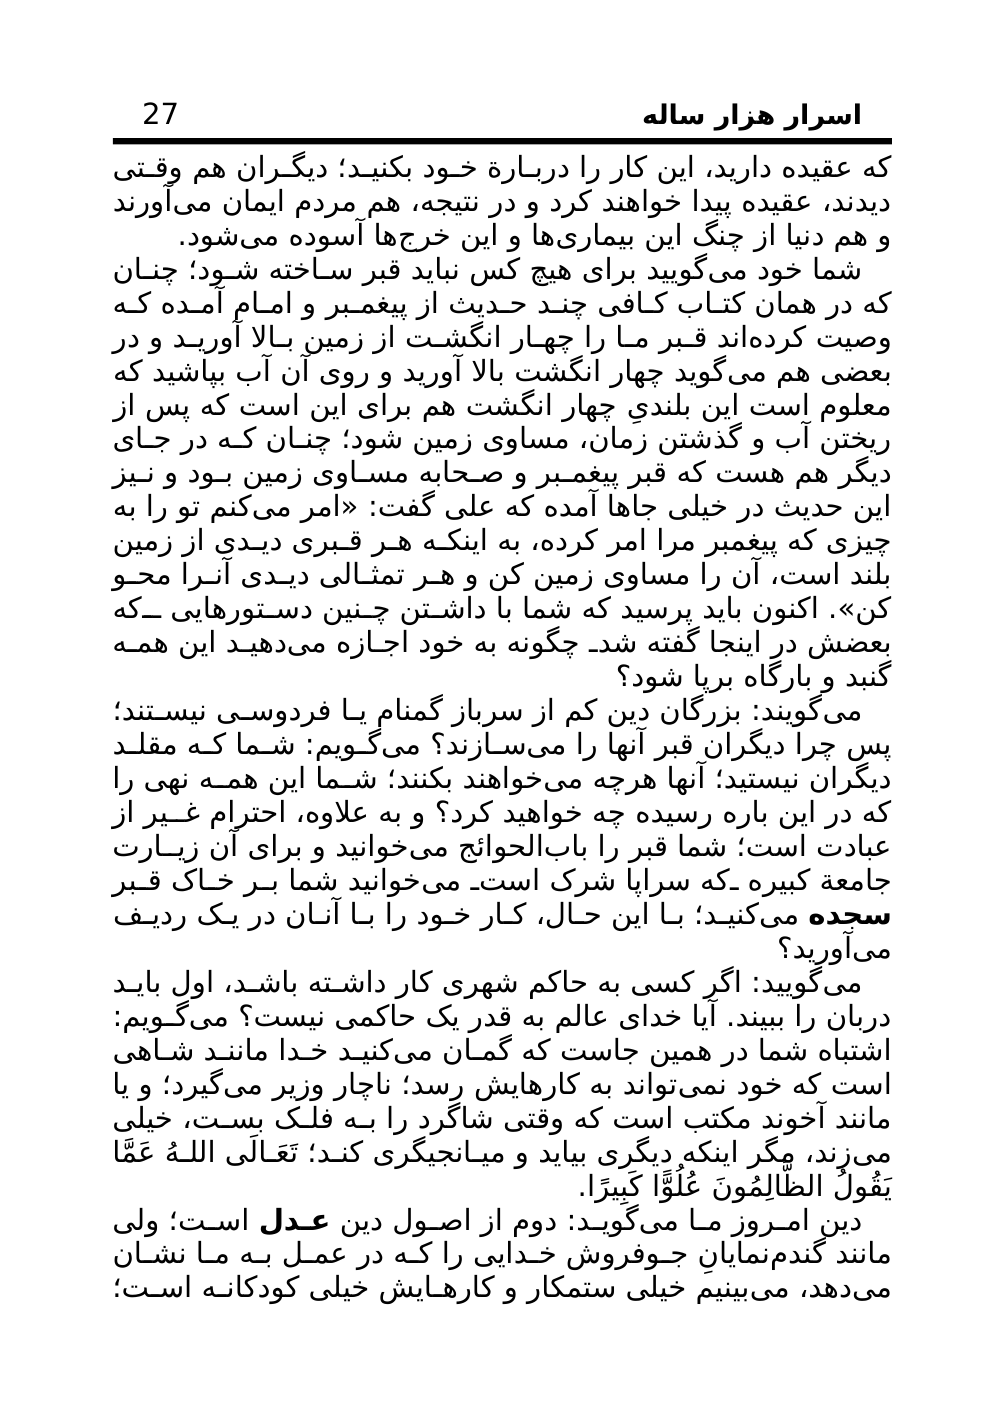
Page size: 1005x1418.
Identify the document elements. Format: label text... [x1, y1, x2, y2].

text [112, 150, 892, 252]
text شما خود می‌گويید برای هیچ کس نباید قبر ساخته شود؛ چنان که در همان کتاب کافی چند حدیث از پیغمبر و امام آمده که وصیت کرده‌اند قبر ما را چهار انگشت از زمین بالا آورید و در بعضی هم می‌گوید چهار انگشت بالا آورید و روی آن آب بپاشید که معلوم است این بلندیِ چهار انگشت هم برای این است که پس از ریختن آب و گذشتن زمان، مساوی زمین شود؛ چنان که در جای دیگر هم هست که قبر پیغمبر و صحابه مساوی زمین بود و نیز این حدیث در خیلی جاها آمده که علی گفت: «امر می‌کنم تو را به چیزی که پیغمبر مرا امر کرده، به اینکه هر قبری دیدی از زمین بلند است، آن را مساوی زمین کن و هر تمثالی دیدی آنرا محو کن». اکنون باید پرسید که شما با داشتن چنین دستورهايی ـ‌که بعضش در اینجا گفته شدـ چگونه به خود اجازه می‌دهید این همه گنبد و بارگاه برپا شود؟ [112, 252, 892, 693]
text می‌گویند: بزرگان دین کم از سرباز گمنام یا فردوسی نیستند؛ پس چرا دیگران قبر آنها را می‌سازند؟ می‌گویم: شما که مقلد دیگران نیستید؛ آنها هرچه می‌خواهند بکنند؛ شما این همه نهی را که در این باره رسیده چه خواهید کرد؟ و به علاوه، احترام غیر از عبادت است؛ شما قبر را باب‌الحوائج می‌خوانید و برای آن زیارت جامعة کبیره ـ‌که سراپا شرک است‌ـ می‌خوانید شما بر خاک قبر سجده می‌کنید؛ با این حال، کار خود را با آنان در یک ردیف می‌آورید؟ [112, 693, 892, 965]
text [112, 1203, 892, 1305]
text می‌گويید: اگر کسی به حاکم شهری کار داشته باشد، اول باید دربان را ببیند. آیا خدای عالم به قدر یک حاکمی نیست؟ می‌گویم: اشتباه شما در همین جاست که گمان می‌کنید خدا مانند شاهی است که خود نمی‌تواند به کارهایش رسد؛ ناچار وزیر می‌گیرد؛ و یا مانند آخوند مکتب است که وقتی شاگرد را به فلک بست، خیلی می‌زند، مگر اینکه دیگری بیاید و میانجیگری کند؛ تَعَالَى اللهُ عَمَّا يَقُولُ الظَّالِمُونَ عُلُوًّا كَبِيرًا. [112, 965, 892, 1203]
